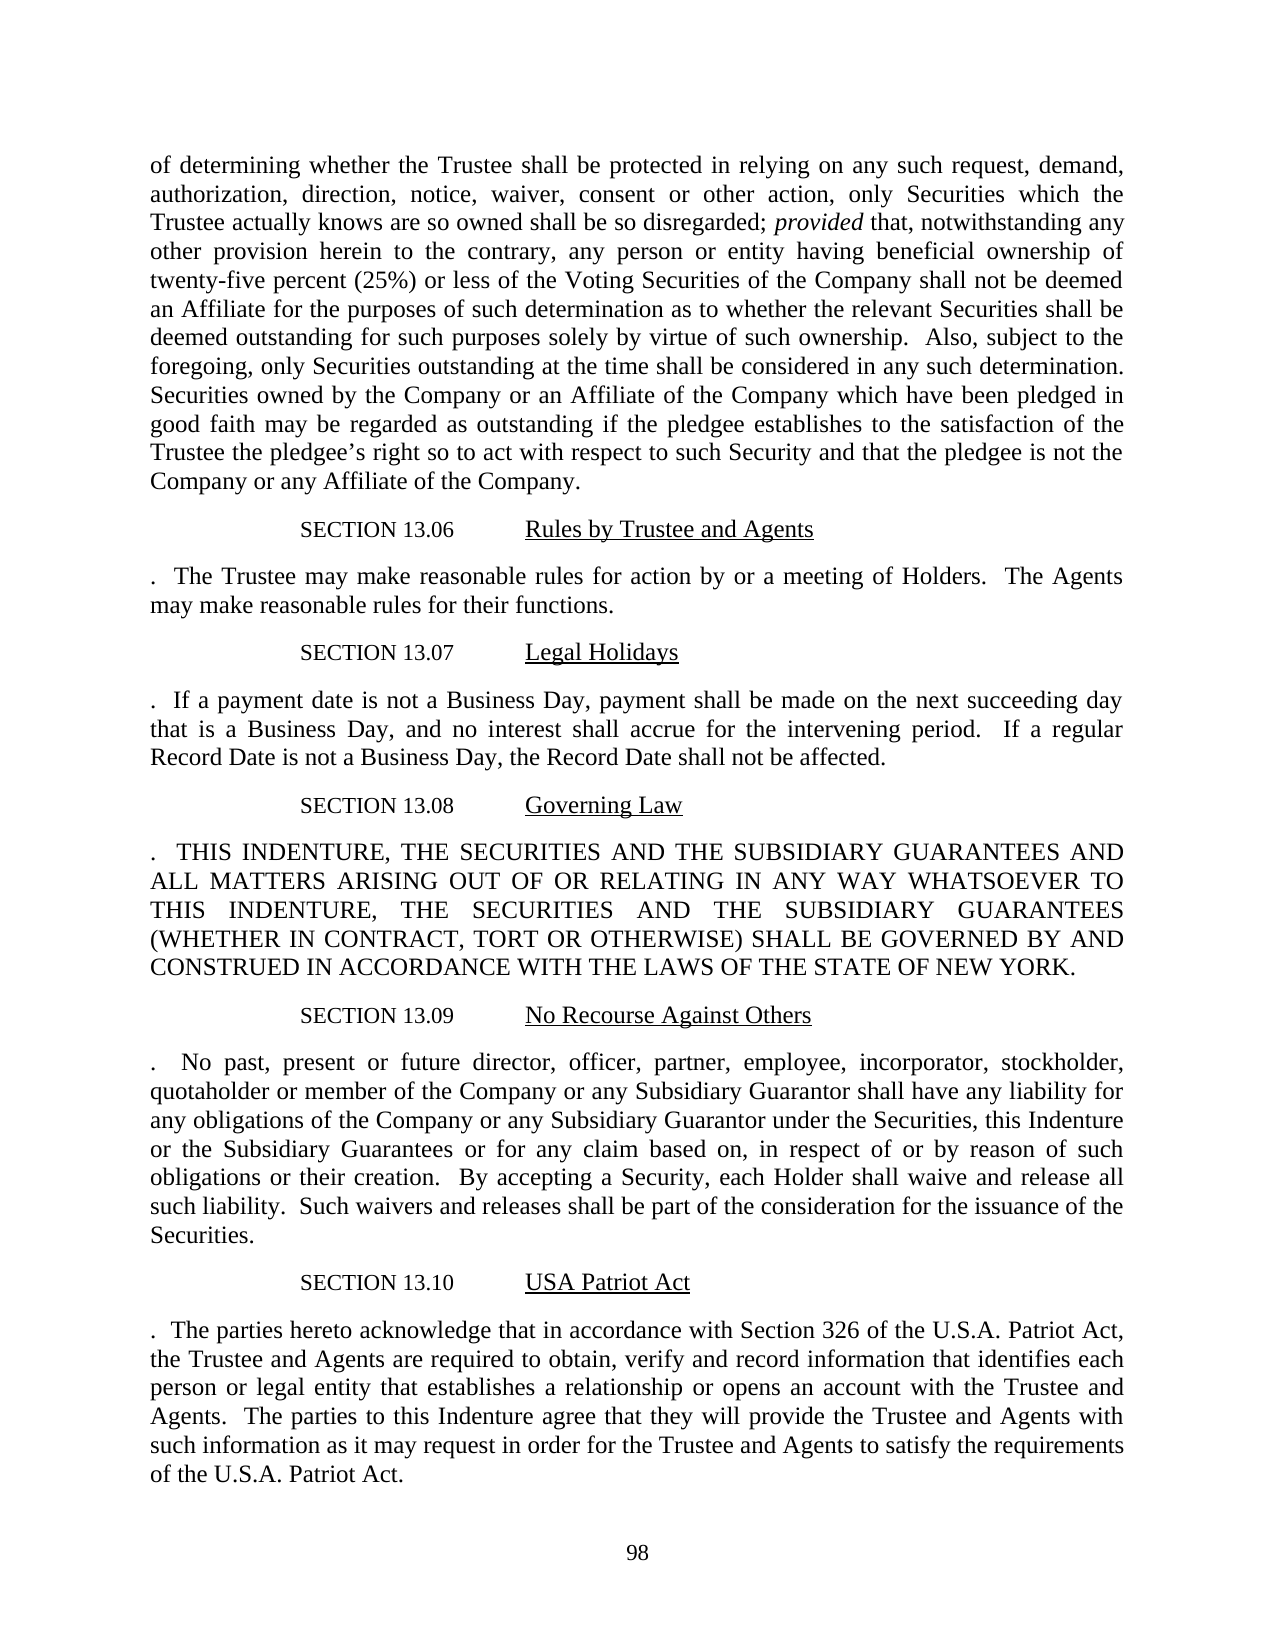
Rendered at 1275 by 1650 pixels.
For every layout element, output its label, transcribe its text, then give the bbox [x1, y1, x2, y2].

subtitle USA Patriot Act [150, 1267, 1125, 1296]
text . If a payment date is not a Business Day, payment shall be made on the next succeeding day that is a Business Day, and no interest shall accrue for the intervening period. If a regular Record Date is not a Business Day, the Record Date shall not be affected. [150, 685, 1125, 771]
text . No past, present or future director, officer, partner, employee, incorporator, stockholder, quotaholder or member of the Company or any Subsidiary Guarantor shall have any liability for any obligations of the Company or any Subsidiary Guarantor under the Securities, this Indenture or the Subsidiary Guarantees or for any claim based on, in respect of or by reason of such obligations or their creation. By accepting a Security, each Holder shall waive and release all such liability. Such waivers and releases shall be part of the consideration for the issuance of the Securities. [150, 1047, 1125, 1249]
subtitle Governing Law [150, 790, 1125, 819]
subtitle No Recourse Against Others [150, 1000, 1125, 1029]
subtitle Rules by Trustee and Agents [150, 514, 1125, 542]
text . The parties hereto acknowledge that in accordance with Section 326 of the U.S.A. Patriot Act, the Trustee and Agents are required to obtain, verify and record information that identifies each person or legal entity that establishes a relationship or opens an account with the Trustee and Agents. The parties to this Indenture agree that they will provide the Trustee and Agents with such information as it may request in order for the Trustee and Agents to satisfy the requirements of the U.S.A. Patriot Act. [150, 1315, 1125, 1487]
subtitle Legal Holidays [150, 637, 1125, 666]
text . THIS INDENTURE, THE SECURITIES AND THE SUBSIDIARY GUARANTEES AND ALL MATTERS ARISING OUT OF OR RELATING IN ANY WAY WHATSOEVER TO THIS INDENTURE, THE SECURITIES AND THE SUBSIDIARY GUARANTEES (WHETHER IN CONTRACT, TORT OR OTHERWISE) SHALL BE GOVERNED BY AND CONSTRUED IN ACCORDANCE WITH THE LAWS OF THE STATE OF NEW YORK. [150, 837, 1125, 981]
text . The Trustee may make reasonable rules for action by or a meeting of Holders. The Agents may make reasonable rules for their functions. [150, 561, 1125, 619]
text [150, 150, 1125, 495]
